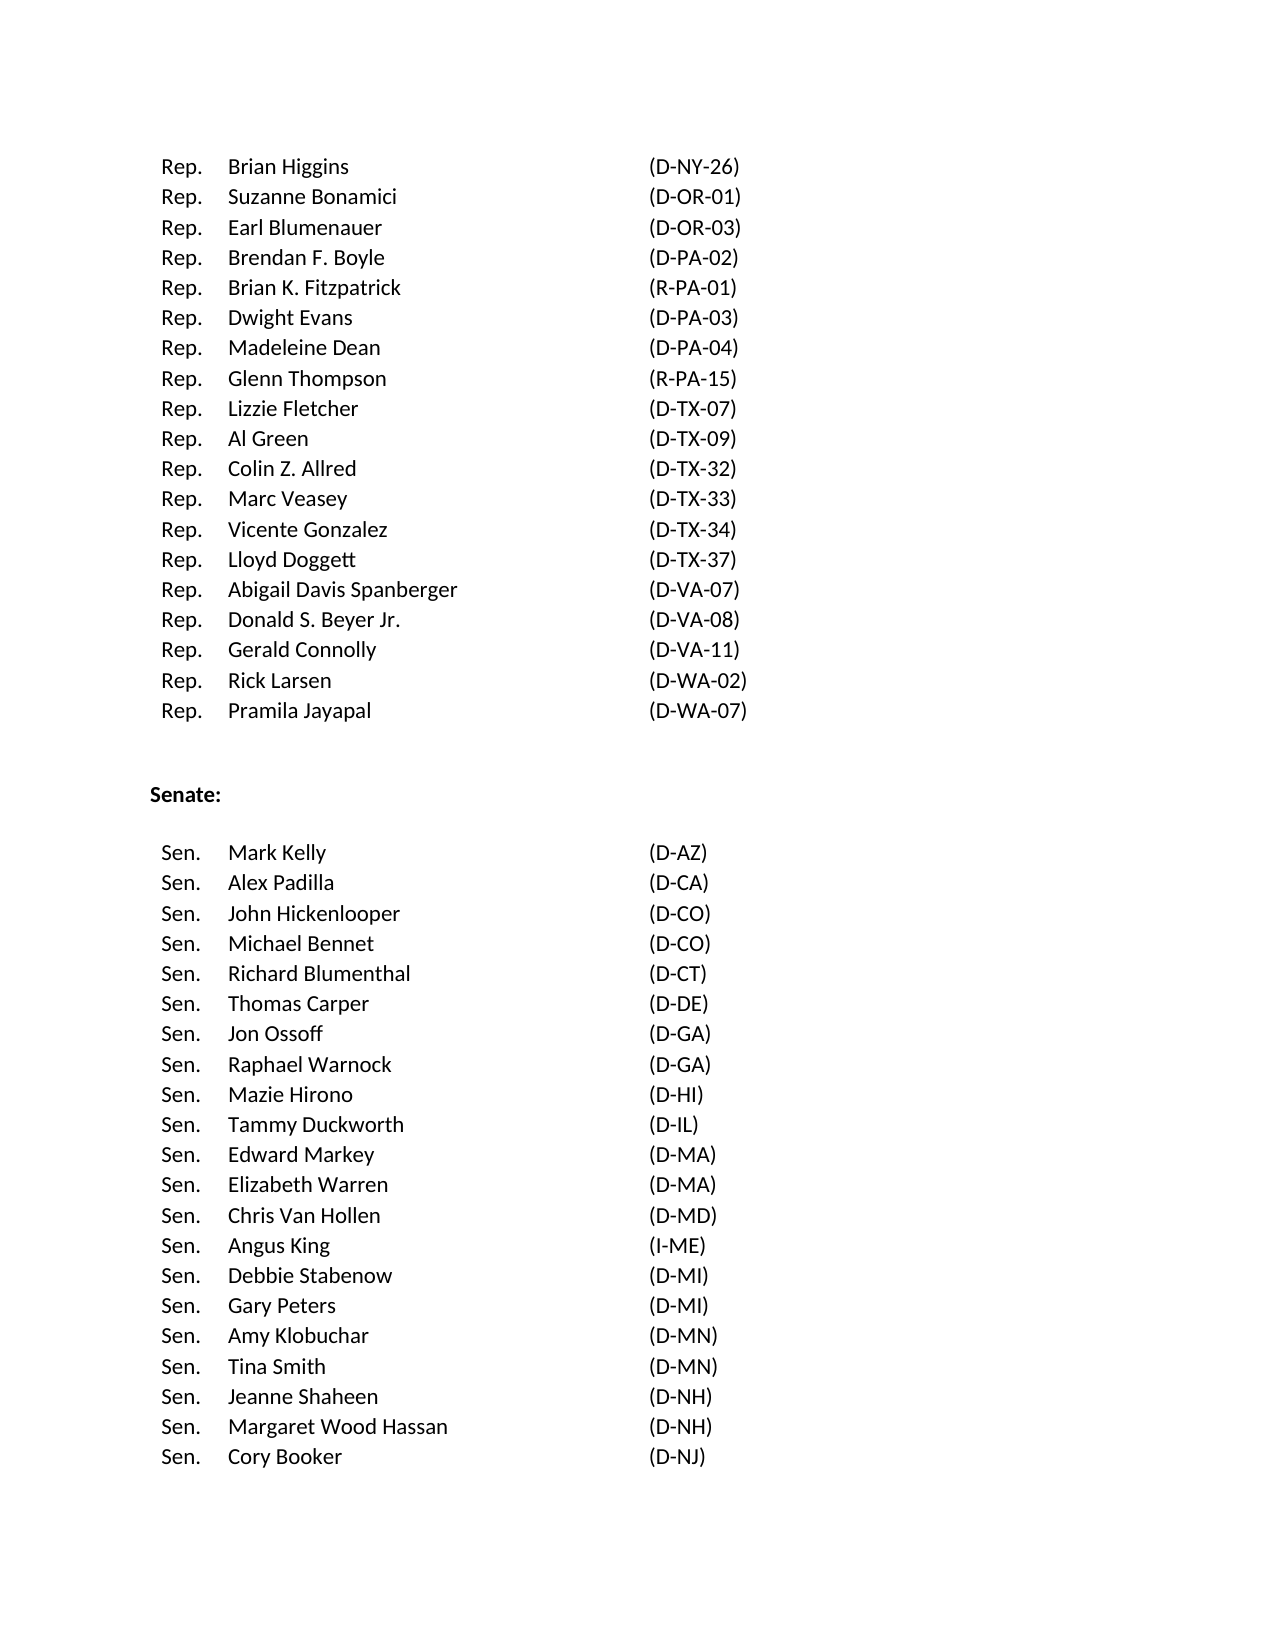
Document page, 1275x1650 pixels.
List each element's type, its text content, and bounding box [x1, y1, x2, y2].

table_cell (D-TX-34) [638, 513, 816, 543]
table_cell Sen. [150, 1108, 217, 1138]
table_cell (D-OR-01) [638, 180, 816, 210]
table_cell Abigail Davis Spanberger [217, 573, 637, 603]
table_cell Sen. [150, 927, 217, 957]
table_cell (D-TX-37) [638, 543, 816, 573]
table_cell (D-DE) [638, 987, 737, 1017]
table_cell (D-CO) [638, 927, 737, 957]
table_cell Suzanne Bonamici [217, 180, 637, 210]
table_cell Dwight Evans [217, 301, 637, 331]
table_header Mark Kelly [217, 836, 637, 866]
table_cell Raphael Warnock [217, 1048, 637, 1078]
table_cell (I-ME) [638, 1229, 737, 1259]
table_cell Sen. [150, 1138, 217, 1168]
table_cell Sen. [150, 1350, 217, 1380]
table_cell Sen. [150, 1078, 217, 1108]
table_cell Rep. [150, 452, 217, 482]
table_cell John Hickenlooper [217, 896, 637, 927]
table_cell Jon Ossoff [217, 1017, 637, 1047]
table_cell Sen. [150, 1410, 217, 1440]
table_cell Brian K. Fitzpatrick [217, 271, 637, 301]
table_cell Sen. [150, 1380, 217, 1410]
table_cell Vicente Gonzalez [217, 513, 637, 543]
table_cell Rep. [150, 180, 217, 210]
table_cell Jeanne Shaheen [217, 1380, 637, 1410]
table_cell Sen. [150, 866, 217, 896]
table_cell Sen. [150, 1259, 217, 1289]
table_cell (D-CO) [638, 896, 737, 927]
table_cell Elizabeth Warren [217, 1168, 637, 1198]
table_cell (D-VA-08) [638, 603, 816, 633]
table_cell Sen. [150, 1199, 217, 1229]
table_cell Donald S. Beyer Jr. [217, 603, 637, 633]
table_cell Rep. [150, 664, 217, 694]
table_cell (D-HI) [638, 1078, 737, 1108]
table_cell Marc Veasey [217, 482, 637, 512]
table_cell (D-NH) [638, 1410, 737, 1440]
table_cell (R-PA-15) [638, 361, 816, 392]
table_cell (D-GA) [638, 1048, 737, 1078]
table_cell Rick Larsen [217, 664, 637, 694]
table_cell Gerald Connolly [217, 633, 637, 663]
table_cell (D-MA) [638, 1138, 737, 1168]
table_cell Sen. [150, 896, 217, 927]
table_cell (D-NY-26) [638, 150, 816, 180]
table_cell Rep. [150, 392, 217, 422]
table_cell Lizzie Fletcher [217, 392, 637, 422]
table_cell Rep. [150, 361, 217, 392]
table_cell Gary Peters [217, 1289, 637, 1319]
table_cell Rep. [150, 271, 217, 301]
table_cell Glenn Thompson [217, 361, 637, 392]
table_cell Rep. [150, 331, 217, 361]
table_cell Michael Bennet [217, 927, 637, 957]
table_cell Tammy Duckworth [217, 1108, 637, 1138]
table_cell Lloyd Doggett [217, 543, 637, 573]
table_cell (D-VA-11) [638, 633, 816, 663]
table_cell (D-GA) [638, 1017, 737, 1047]
table_cell Sen. [150, 987, 217, 1017]
table_cell Rep. [150, 603, 217, 633]
table_cell Debbie Stabenow [217, 1259, 637, 1289]
table_cell (D-MI) [638, 1289, 737, 1319]
table_cell Rep. [150, 301, 217, 331]
table_cell (D-MN) [638, 1350, 737, 1380]
table_cell (D-VA-07) [638, 573, 816, 603]
table_cell (D-PA-02) [638, 241, 816, 271]
table_cell Pramila Jayapal [217, 694, 637, 724]
table_cell Sen. [150, 1168, 217, 1198]
table_cell (D-TX-32) [638, 452, 816, 482]
table_cell Rep. [150, 573, 217, 603]
table_cell (D-PA-04) [638, 331, 816, 361]
table_header (D-AZ) [638, 836, 737, 866]
table_cell Thomas Carper [217, 987, 637, 1017]
table_cell Sen. [150, 1319, 217, 1349]
table_cell (D-MI) [638, 1259, 737, 1289]
table_cell (D-WA-02) [638, 664, 816, 694]
table_cell (D-MD) [638, 1199, 737, 1229]
table_cell Amy Klobuchar [217, 1319, 637, 1349]
table_cell Rep. [150, 543, 217, 573]
table_cell (D-WA-07) [638, 694, 816, 724]
table_cell (D-OR-03) [638, 210, 816, 241]
table_cell (D-TX-33) [638, 482, 816, 512]
table_cell (D-IL) [638, 1108, 737, 1138]
table_cell Madeleine Dean [217, 331, 637, 361]
table_cell Edward Markey [217, 1138, 637, 1168]
table_cell Colin Z. Allred [217, 452, 637, 482]
table_cell Sen. [150, 1017, 217, 1047]
table_cell (D-NH) [638, 1380, 737, 1410]
table_cell (R-PA-01) [638, 271, 816, 301]
table_cell Angus King [217, 1229, 637, 1259]
table_cell Rep. [150, 241, 217, 271]
table_cell (D-TX-09) [638, 422, 816, 452]
table_cell Sen. [150, 1048, 217, 1078]
table_cell Mazie Hirono [217, 1078, 637, 1108]
table_cell (D-MN) [638, 1319, 737, 1349]
table_cell Rep. [150, 422, 217, 452]
table_cell Alex Padilla [217, 866, 637, 896]
table_cell Chris Van Hollen [217, 1199, 637, 1229]
table_cell Rep. [150, 694, 217, 724]
table_header Sen. [150, 836, 217, 866]
table_cell (D-NJ) [638, 1440, 737, 1470]
table_cell Rep. [150, 633, 217, 663]
table_cell Brian Higgins [217, 150, 637, 180]
table_cell Margaret Wood Hassan [217, 1410, 637, 1440]
table_cell Rep. [150, 150, 217, 180]
table_cell Richard Blumenthal [217, 957, 637, 987]
table_cell (D-CA) [638, 866, 737, 896]
table_cell (D-PA-03) [638, 301, 816, 331]
table_cell Rep. [150, 482, 217, 512]
text Senate: [150, 780, 1125, 808]
table_cell (D-MA) [638, 1168, 737, 1198]
table_cell Al Green [217, 422, 637, 452]
table_cell Earl Blumenauer [217, 210, 637, 241]
table_cell Rep. [150, 210, 217, 241]
table_cell Cory Booker [217, 1440, 637, 1470]
table_cell (D-TX-07) [638, 392, 816, 422]
table_cell Rep. [150, 513, 217, 543]
table_cell (D-CT) [638, 957, 737, 987]
table_cell Sen. [150, 1229, 217, 1259]
table_cell Brendan F. Boyle [217, 241, 637, 271]
table_cell Sen. [150, 1289, 217, 1319]
table_cell Tina Smith [217, 1350, 637, 1380]
table_cell Sen. [150, 1440, 217, 1470]
table_cell Sen. [150, 957, 217, 987]
